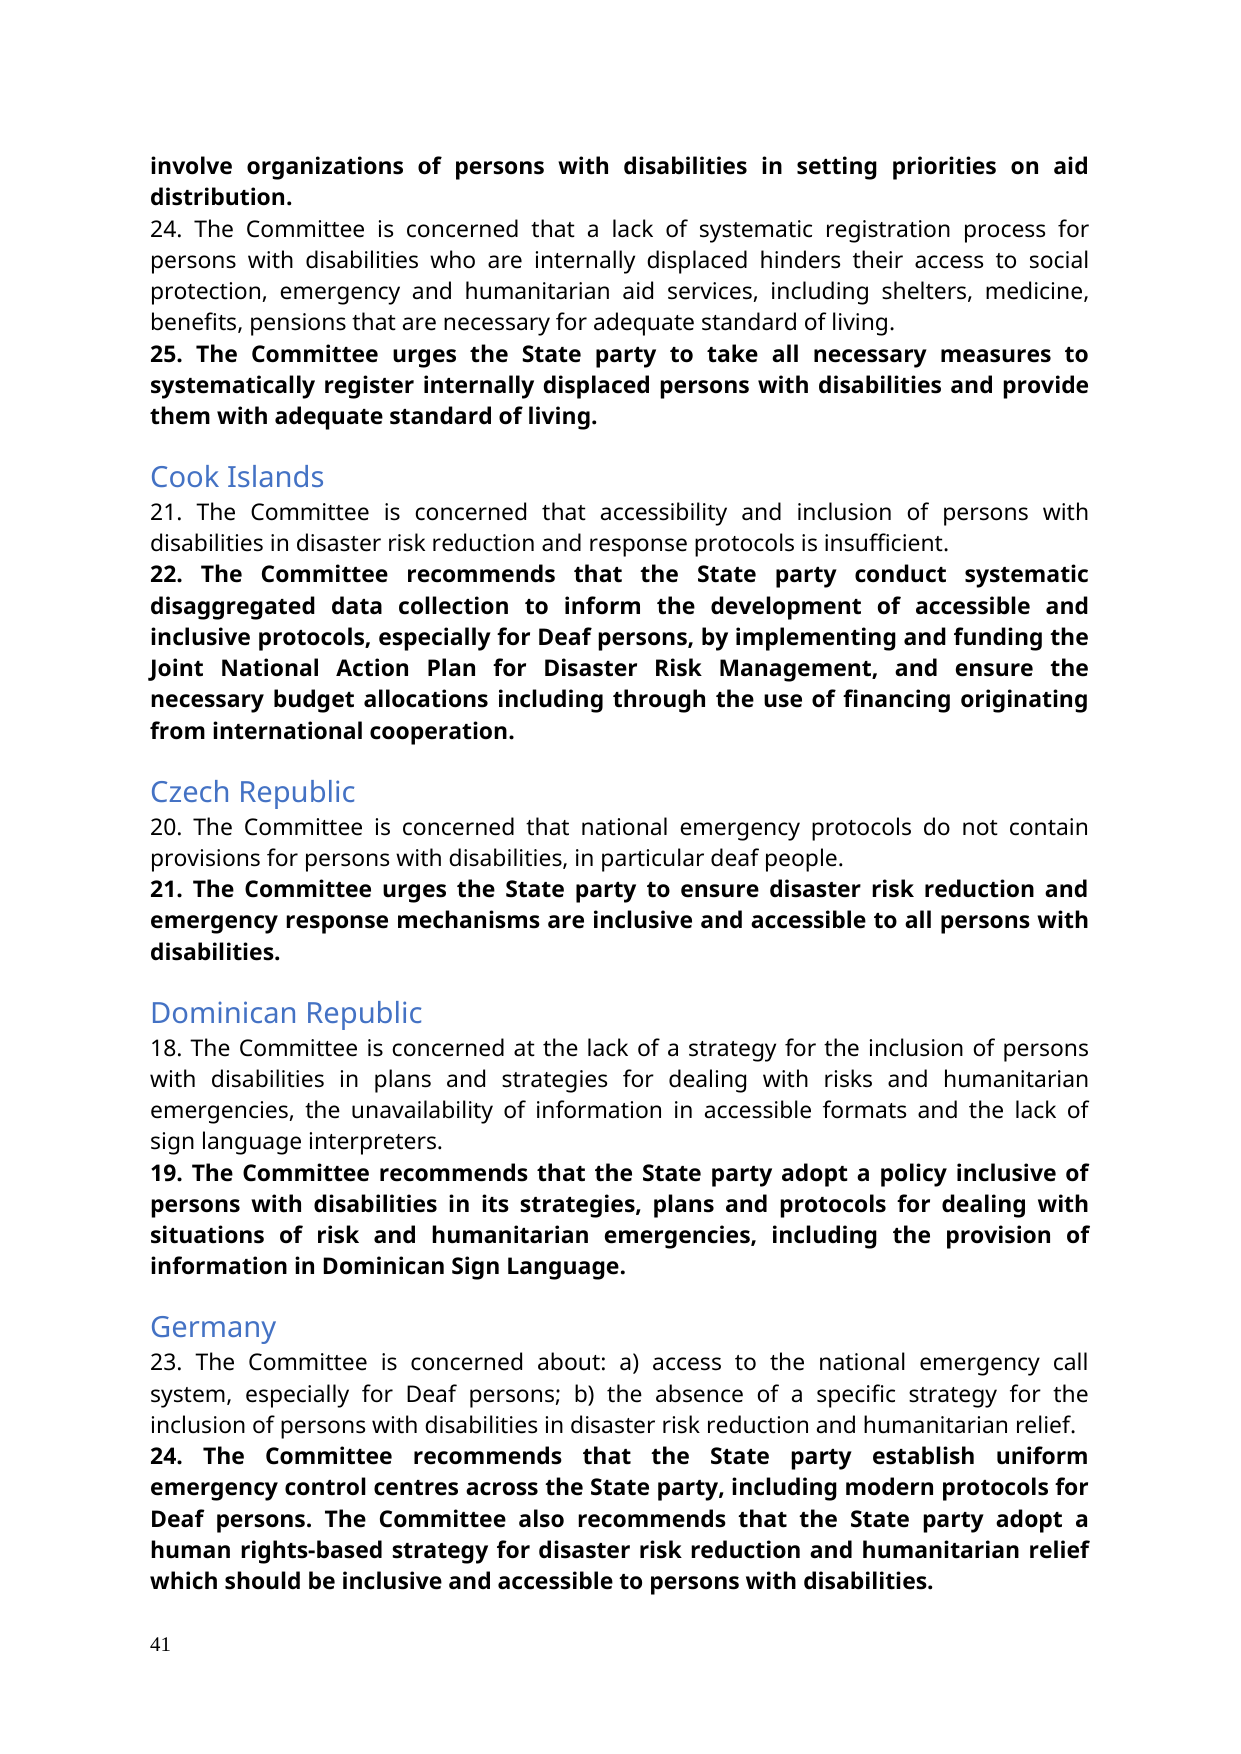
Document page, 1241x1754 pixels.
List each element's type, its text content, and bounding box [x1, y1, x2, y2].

subtitle Dominican Republic [150, 992, 1090, 1032]
text 23. The Committee is concerned about: a) access to the national emergency call system, especially for Deaf persons; b) the absence of a specific strategy for the inclusion of persons with disabilities in disaster risk reduction and humanitarian relief. [150, 1346, 1090, 1440]
text 21. The Committee is concerned that accessibility and inclusion of persons with disabilities in disaster risk reduction and response protocols is insufficient. [150, 496, 1090, 558]
text 19. The Committee recommends that the State party adopt a policy inclusive of persons with disabilities in its strategies, plans and protocols for dealing with situations of risk and humanitarian emergencies, including the provision of information in Dominican Sign Language. [150, 1157, 1090, 1282]
subtitle Cook Islands [150, 456, 1090, 496]
text 20. The Committee is concerned that national emergency protocols do not contain provisions for persons with disabilities, in particular deaf people. [150, 811, 1090, 873]
text 24. The Committee is concerned that a lack of systematic registration process for persons with disabilities who are internally displaced hinders their access to social protection, emergency and humanitarian aid services, including shelters, medicine, benefits, pensions that are necessary for adequate standard of living. [150, 212, 1090, 337]
text 21. The Committee urges the State party to ensure disaster risk reduction and emergency response mechanisms are inclusive and accessible to all persons with disabilities. [150, 873, 1090, 967]
text 18. The Committee is concerned at the lack of a strategy for the inclusion of persons with disabilities in plans and strategies for dealing with risks and humanitarian emergencies, the unavailability of information in accessible formats and the lack of sign language interpreters. [150, 1032, 1090, 1157]
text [150, 150, 1090, 212]
subtitle Czech Republic [150, 771, 1090, 811]
text 25. The Committee urges the State party to take all necessary measures to systematically register internally displaced persons with disabilities and provide them with adequate standard of living. [150, 337, 1090, 431]
subtitle Germany [150, 1307, 1090, 1346]
text 22. The Committee recommends that the State party conduct systematic disaggregated data collection to inform the development of accessible and inclusive protocols, especially for Deaf persons, by implementing and funding the Joint National Action Plan for Disaster Risk Management, and ensure the necessary budget allocations including through the use of financing originating from international cooperation. [150, 558, 1090, 746]
text 24. The Committee recommends that the State party establish uniform emergency control centres across the State party, including modern protocols for Deaf persons. The Committee also recommends that the State party adopt a human rights-based strategy for disaster risk reduction and humanitarian relief which should be inclusive and accessible to persons with disabilities. [150, 1440, 1090, 1596]
